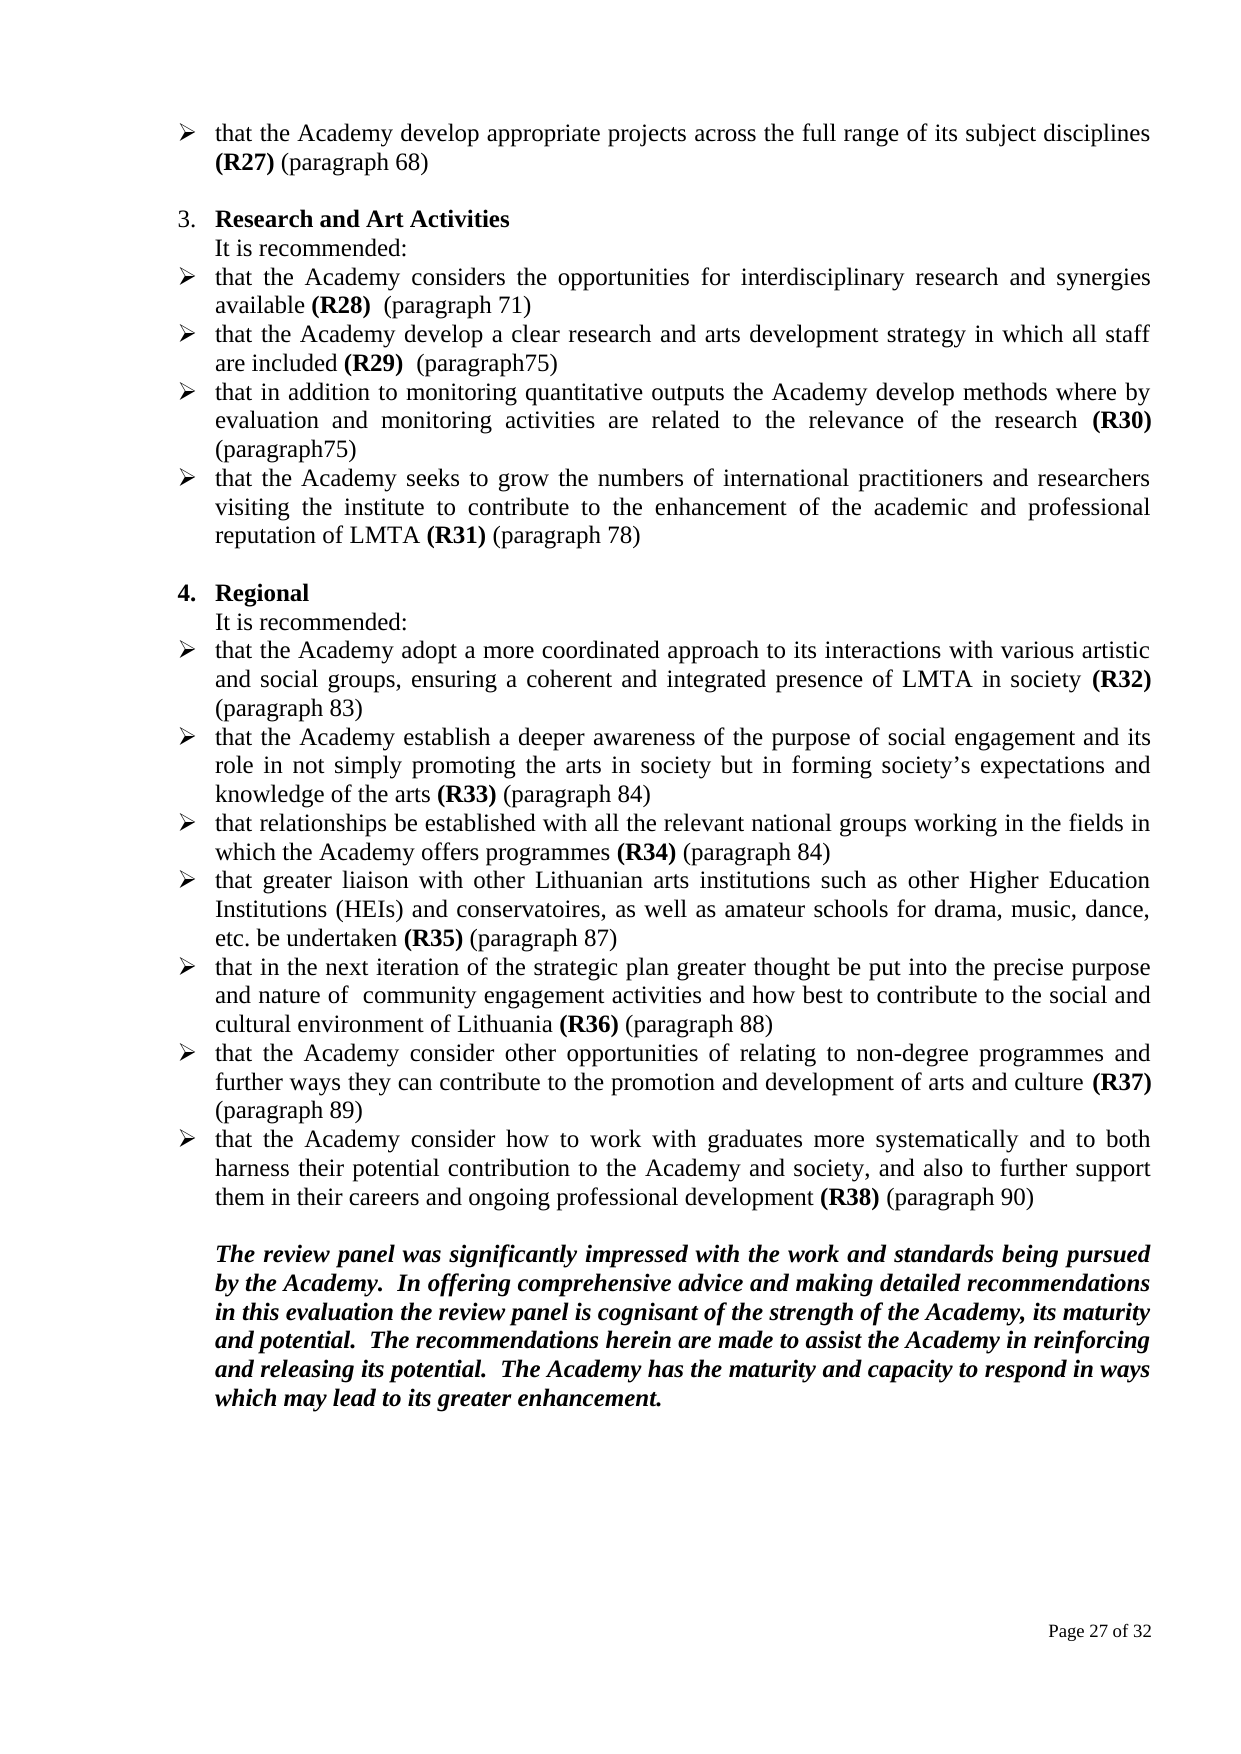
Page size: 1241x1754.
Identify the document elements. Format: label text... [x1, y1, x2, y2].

list that the Academy develop appropriate projects across the full range of its subject disciplines (R27) (paragraph 68) [177, 118, 1152, 176]
list that the Academy consider other opportunities of relating to non-degree programmes and further ways they can contribute to the promotion and development of arts and culture (R37) (paragraph 89) [177, 1038, 1152, 1124]
list that the Academy develop a clear research and arts development strategy in which all staff are included (R29) (paragraph75) [177, 319, 1152, 377]
list It is recommended: [215, 607, 1152, 636]
list that in the next iteration of the strategic plan greater thought be put into the precise purpose and nature of community engagement activities and how best to contribute to the social and cultural environment of Lithuania (R36) (paragraph 88) [177, 952, 1152, 1038]
list that relationships be established with all the relevant national groups working in the fields in which the Academy offers programmes (R34) (paragraph 84) [177, 808, 1152, 866]
list that in addition to monitoring quantitative outputs the Academy develop methods where by evaluation and monitoring activities are related to the relevance of the research (R30) (paragraph75) [177, 377, 1152, 463]
list that the Academy considers the opportunities for interdisciplinary research and synergies available (R28) (paragraph 71) [177, 262, 1152, 319]
list The review panel was significantly impressed with the work and standards being pursued by the Academy. In offering comprehensive advice and making detailed recommendations in this evaluation the review panel is cognisant of the strength of the Academy, its maturity and potential. The recommendations herein are made to assist the Academy in reinforcing and releasing its potential. The Academy has the maturity and capacity to respond in ways which may lead to its greater enhancement. [215, 1239, 1152, 1412]
list It is recommended: [214, 233, 1152, 262]
list that the Academy adopt a more coordinated approach to its interactions with various artistic and social groups, ensuring a coherent and integrated presence of LMTA in society (R32) (paragraph 83) [177, 636, 1152, 722]
list that the Academy seeks to grow the numbers of international practitioners and researchers visiting the institute to contribute to the enhancement of the academic and professional reputation of LMTA (R31) (paragraph 78) [177, 463, 1152, 549]
list that greater liaison with other Lithuanian arts institutions such as other Higher Education Institutions (HEIs) and conservatoires, as well as amateur schools for drama, music, dance, etc. be undertaken (R35) (paragraph 87) [177, 866, 1152, 952]
list that the Academy consider how to work with graduates more systematically and to both harness their potential contribution to the Academy and society, and also to further support them in their careers and ongoing professional development (R38) (paragraph 90) [177, 1124, 1152, 1211]
list Research and Art Activities [177, 204, 1152, 233]
list Regional [177, 578, 1152, 607]
list that the Academy establish a deeper awareness of the purpose of social engagement and its role in not simply promoting the arts in society but in forming society’s expectations and knowledge of the arts (R33) (paragraph 84) [177, 722, 1152, 808]
